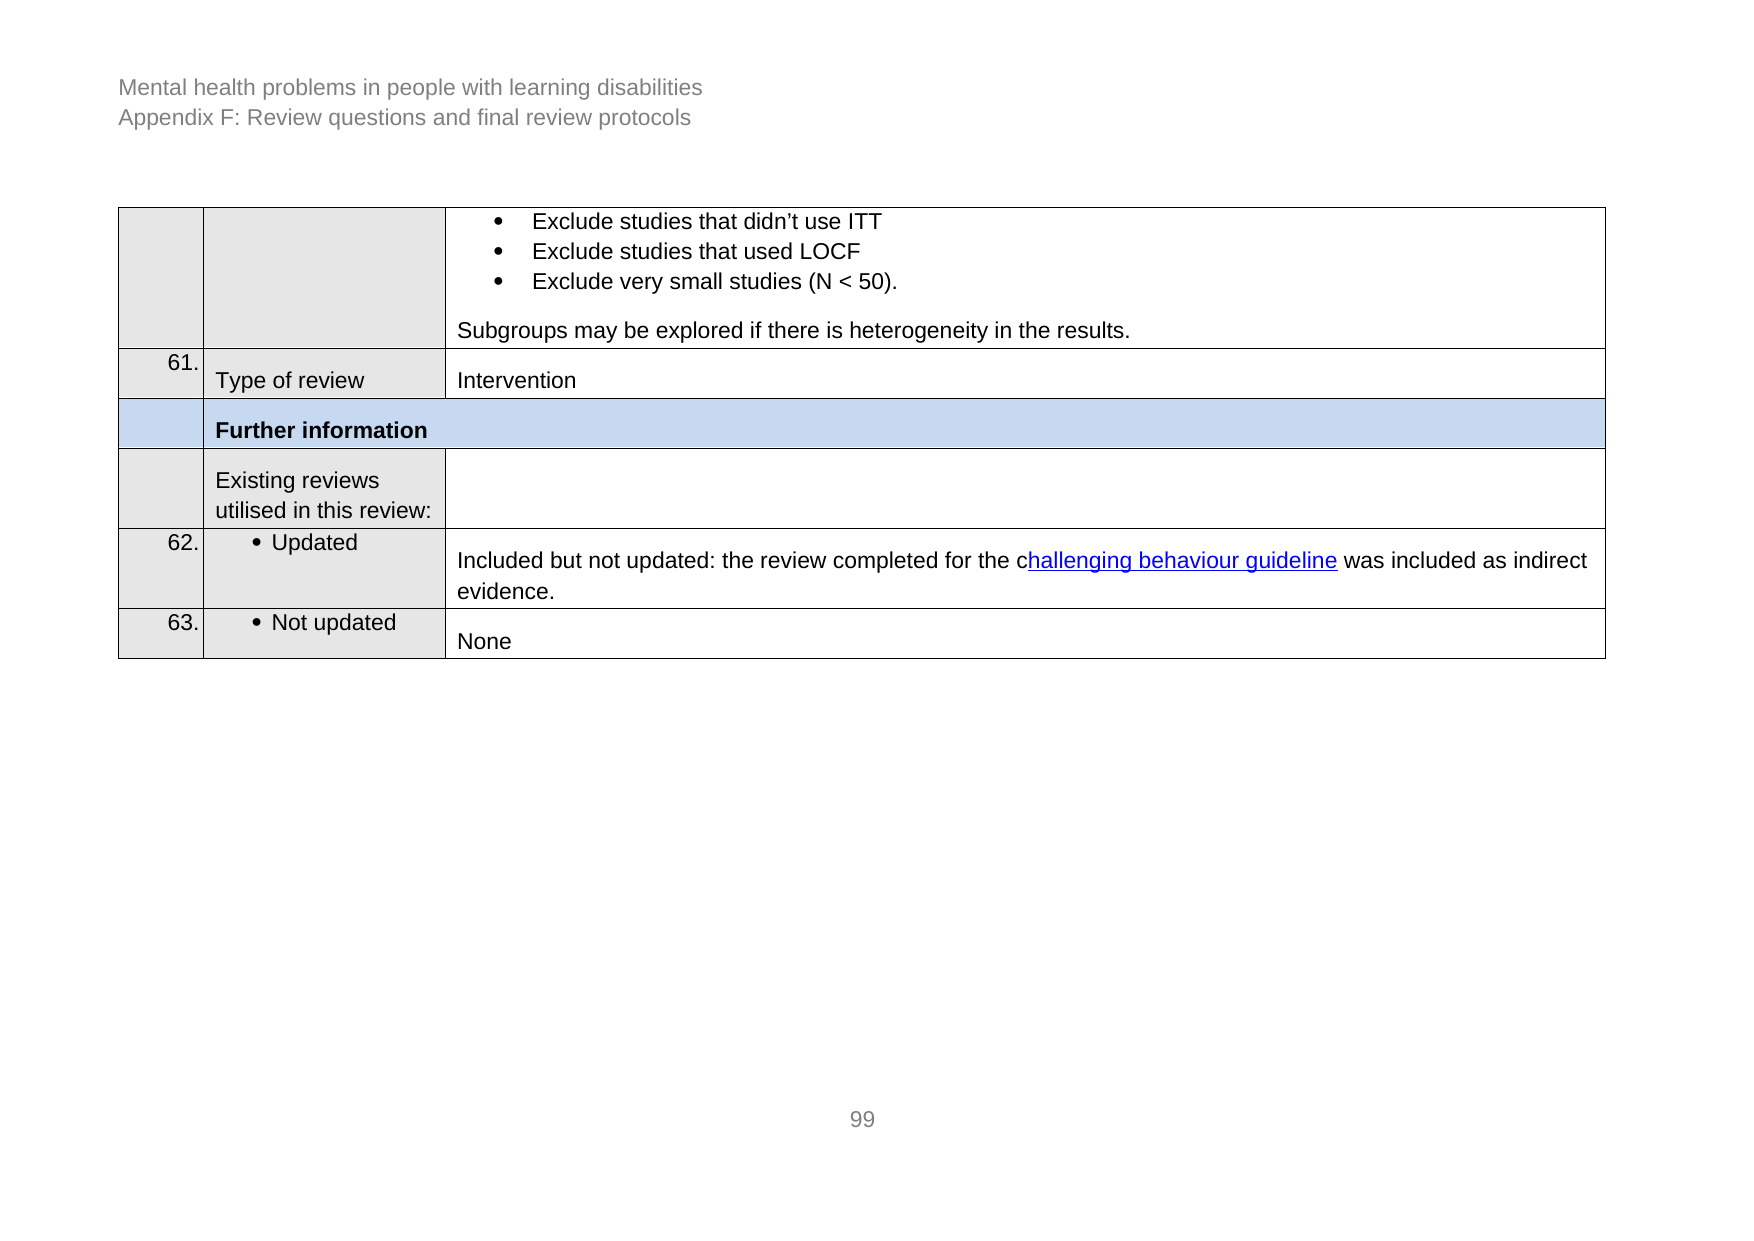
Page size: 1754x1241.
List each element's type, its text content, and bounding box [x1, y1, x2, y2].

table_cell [446, 208, 1605, 347]
table_cell [446, 449, 1605, 528]
table_cell [119, 529, 203, 608]
table_cell [119, 449, 203, 528]
table_cell Included but not updated: the review completed for the challenging behaviour guideline was included as indirect evidence. [446, 529, 1605, 608]
table_cell Intervention [446, 349, 1605, 397]
table_cell None [446, 609, 1605, 658]
table_cell [119, 609, 203, 658]
table_cell Further information [204, 399, 1605, 447]
table_cell Type of review [204, 349, 445, 397]
table_cell [119, 399, 203, 447]
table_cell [204, 208, 445, 347]
table_cell Existing reviews utilised in this review: [204, 449, 445, 528]
table_cell Updated [204, 529, 445, 608]
table_cell [119, 208, 203, 347]
table_cell [119, 349, 203, 397]
table_cell Not updated [204, 609, 445, 658]
